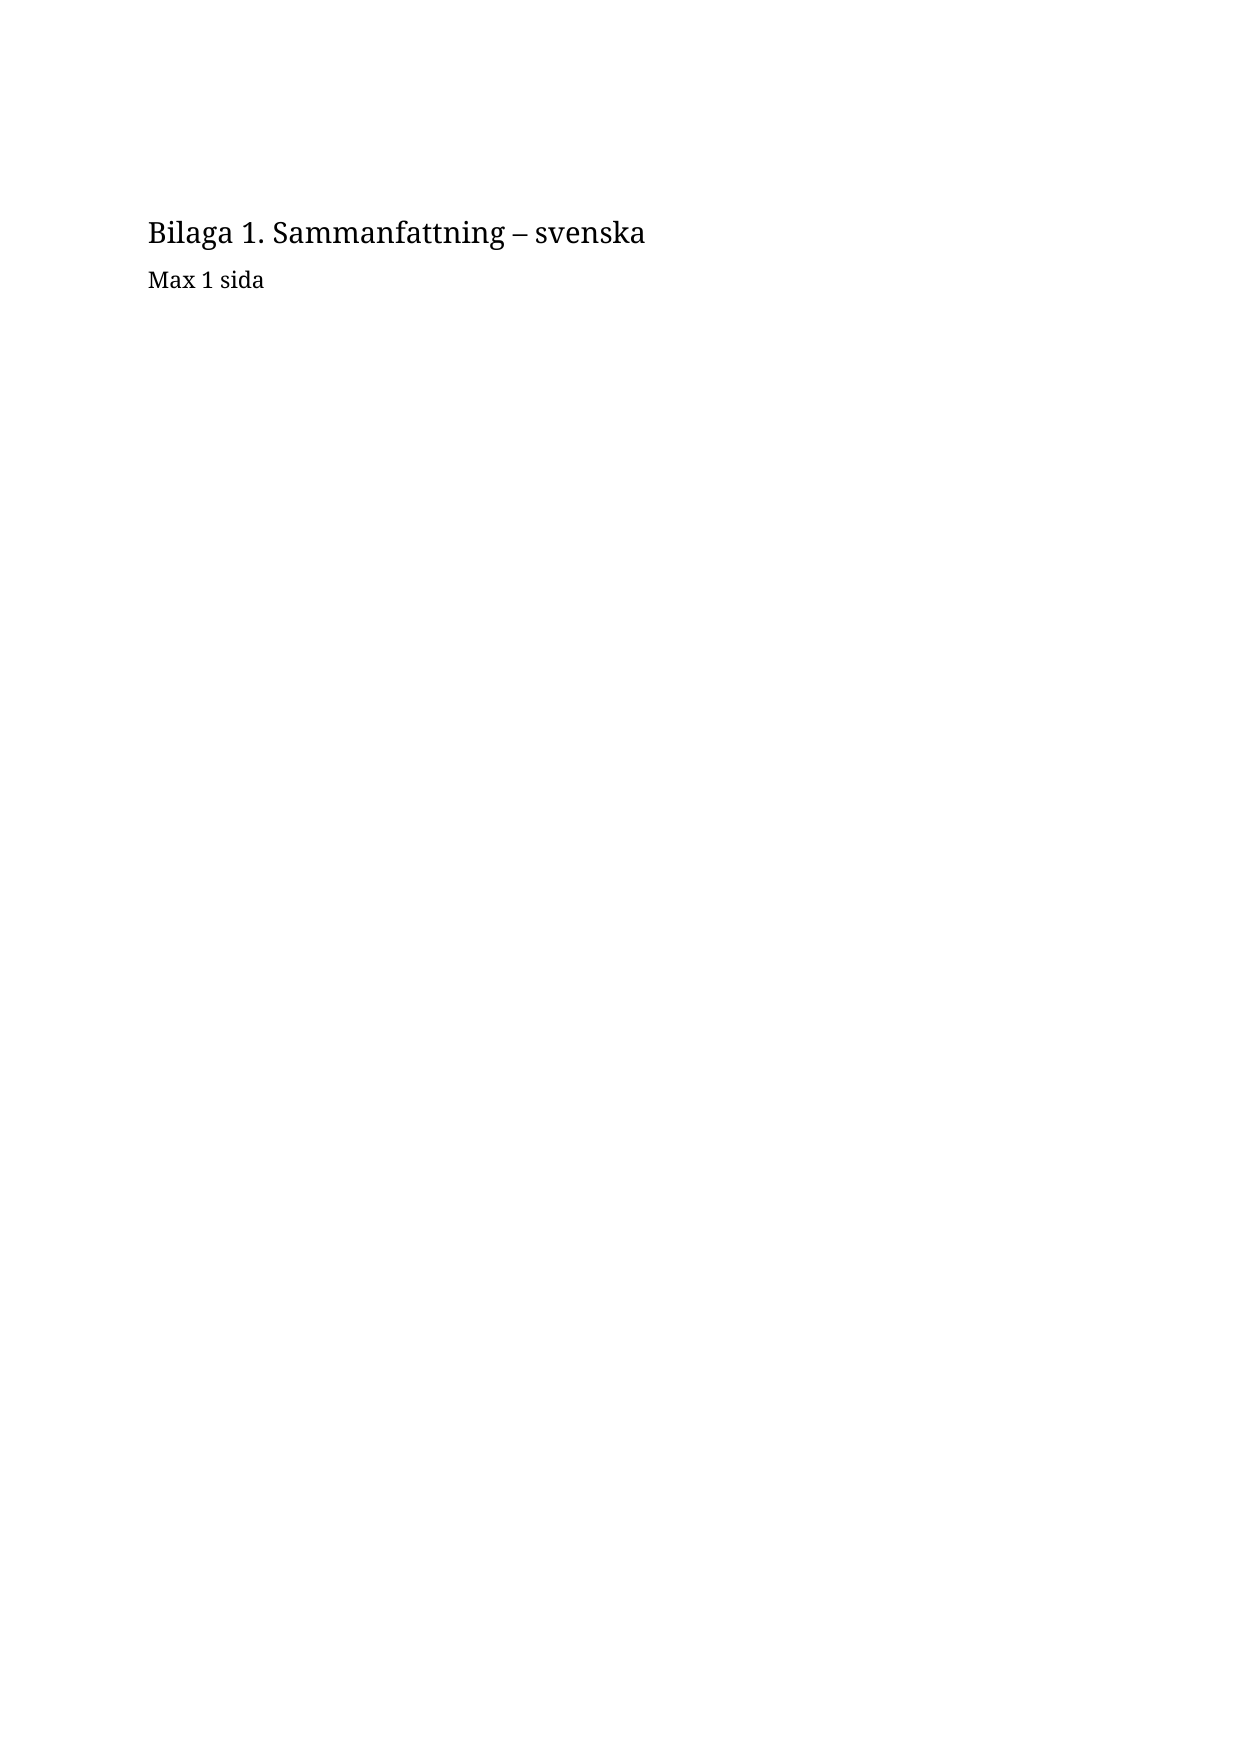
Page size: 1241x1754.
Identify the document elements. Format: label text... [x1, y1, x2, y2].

text Max 1 sida [148, 264, 1093, 296]
subtitle Bilaga 1. Sammanfattning – svenska [148, 212, 1093, 252]
